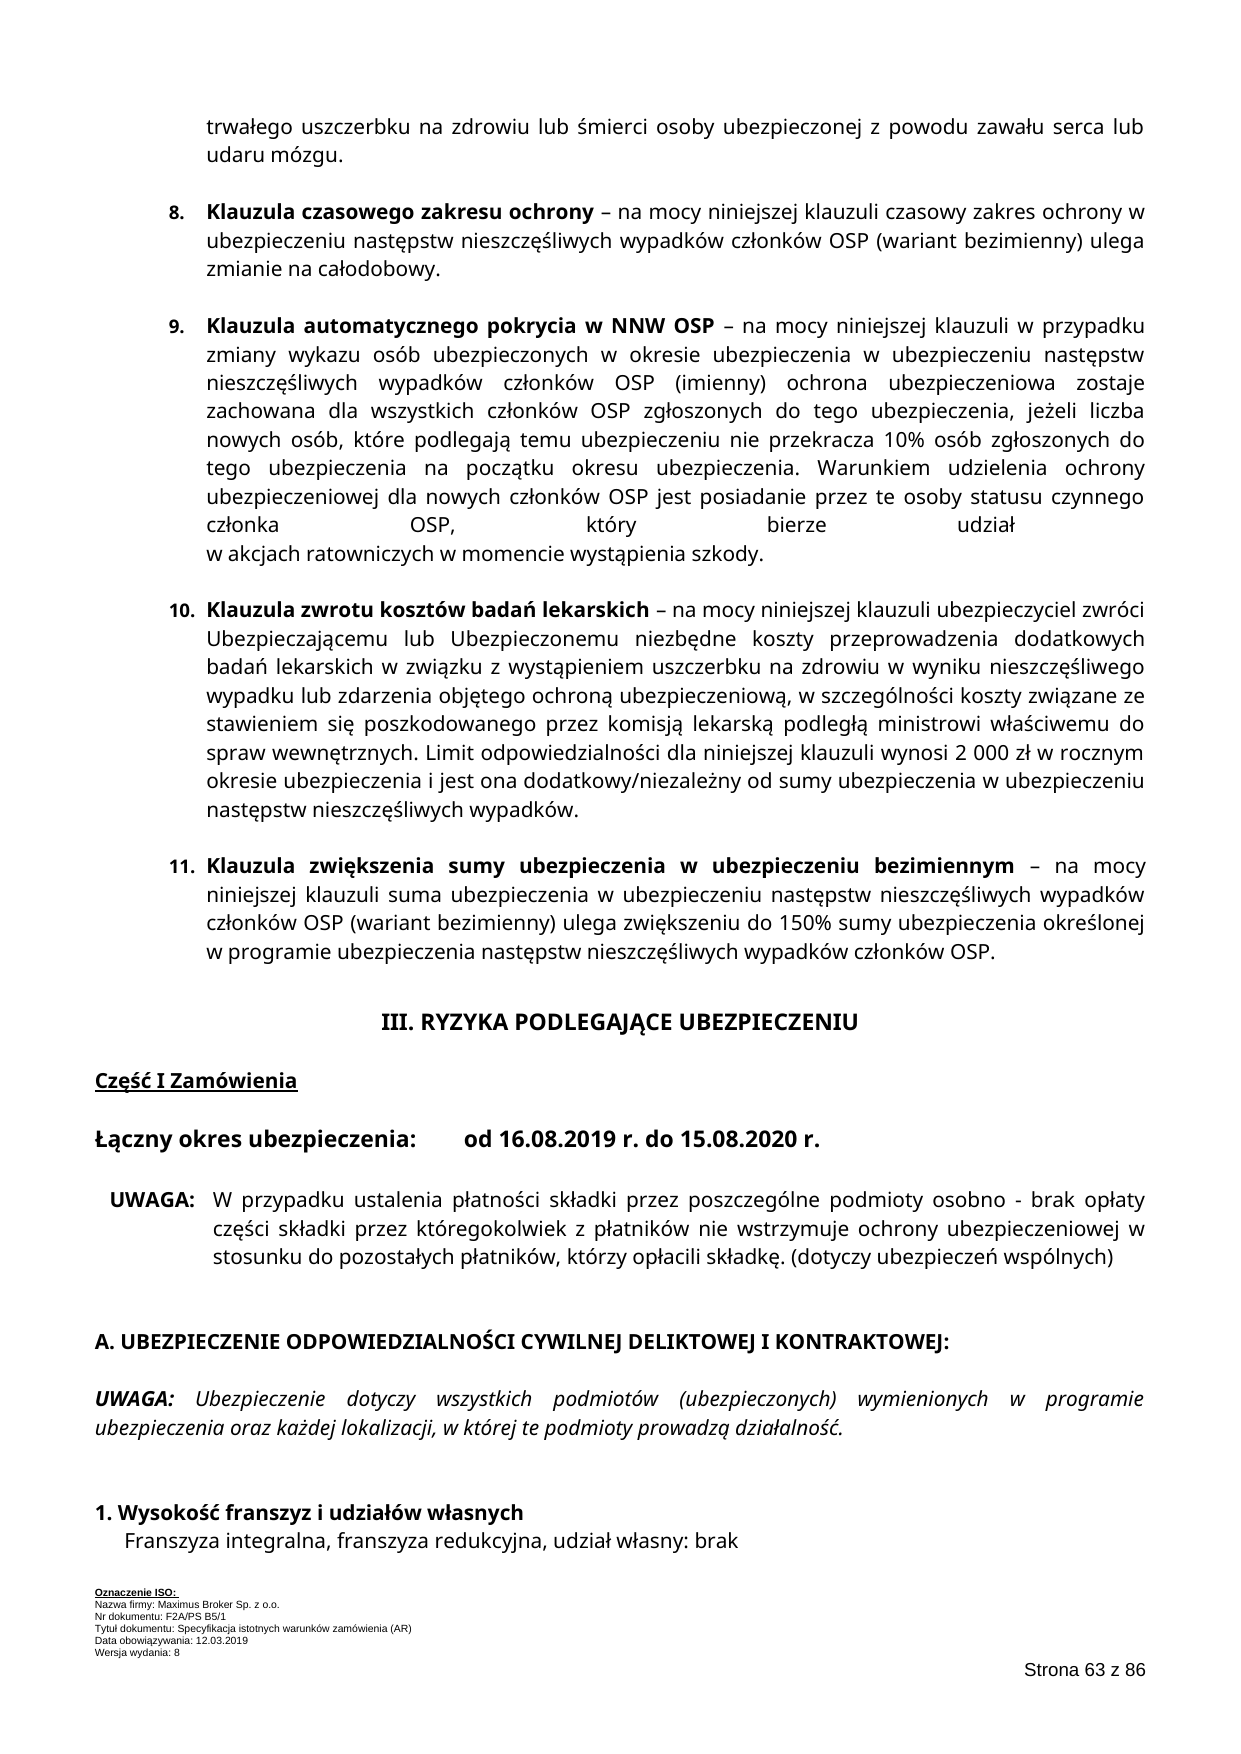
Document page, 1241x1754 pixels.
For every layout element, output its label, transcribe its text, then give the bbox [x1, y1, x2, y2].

text Część I Zamówienia [94, 1066, 1146, 1094]
text Łączny okres ubezpieczenia: od 16.08.2019 r. do 15.08.2020 r. [94, 1123, 1146, 1154]
list Klauzula zwrotu kosztów badań lekarskich – na mocy niniejszej klauzuli ubezpieczyciel zwróci Ubezpieczającemu lub Ubezpieczonemu niezbędne koszty przeprowadzenia dodatkowych badań lekarskich w związku z wystąpieniem uszczerbku na zdrowiu w wyniku nieszczęśliwego wypadku lub zdarzenia objętego ochroną ubezpieczeniową, w szczególności koszty związane ze stawieniem się poszkodowanego przez komisją lekarską podległą ministrowi właściwemu do spraw wewnętrznych. Limit odpowiedzialności dla niniejszej klauzuli wynosi 2 000 zł w rocznym okresie ubezpieczenia i jest ona dodatkowy/niezależny od sumy ubezpieczenia w ubezpieczeniu następstw nieszczęśliwych wypadków. [168, 596, 1146, 823]
subtitle A. UBEZPIECZENIE ODPOWIEDZIALNOŚCI CYWILNEJ DELIKTOWEJ I KONTRAKTOWEJ: [94, 1327, 1146, 1356]
text UWAGA: W przypadku ustalenia płatności składki przez poszczególne podmioty osobno - brak opłaty części składki przez któregokolwiek z płatników nie wstrzymuje ochrony ubezpieczeniowej w stosunku do pozostałych płatników, którzy opłacili składkę. (dotyczy ubezpieczeń wspólnych) [109, 1185, 1146, 1271]
text Franszyza integralna, franszyza redukcyjna, udział własny: brak [94, 1527, 1146, 1555]
text 1. Wysokość franszyz i udziałów własnych [94, 1498, 1146, 1527]
subtitle III. RYZYKA PODLEGAJĄCE UBEZPIECZENIU [94, 1006, 1146, 1037]
list Klauzula automatycznego pokrycia w NNW OSP – na mocy niniejszej klauzuli w przypadku zmiany wykazu osób ubezpieczonych w okresie ubezpieczenia w ubezpieczeniu następstw nieszczęśliwych wypadków członków OSP (imienny) ochrona ubezpieczeniowa zostaje zachowana dla wszystkich członków OSP zgłoszonych do tego ubezpieczenia, jeżeli liczba nowych osób, które podlegają temu ubezpieczeniu nie przekracza 10% osób zgłoszonych do tego ubezpieczenia na początku okresu ubezpieczenia. Warunkiem udzielenia ochrony ubezpieczeniowej dla nowych członków OSP jest posiadanie przez te osoby statusu czynnego członka OSP, który bierze udział w akcjach ratowniczych w momencie wystąpienia szkody. [168, 311, 1146, 567]
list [168, 112, 1146, 169]
text UWAGA: Ubezpieczenie dotyczy wszystkich podmiotów (ubezpieczonych) wymienionych w programie ubezpieczenia oraz każdej lokalizacji, w której te podmioty prowadzą działalność. [94, 1384, 1146, 1441]
list Klauzula zwiększenia sumy ubezpieczenia w ubezpieczeniu bezimiennym – na mocy niniejszej klauzuli suma ubezpieczenia w ubezpieczeniu następstw nieszczęśliwych wypadków członków OSP (wariant bezimienny) ulega zwiększeniu do 150% sumy ubezpieczenia określonej w programie ubezpieczenia następstw nieszczęśliwych wypadków członków OSP. [168, 852, 1146, 965]
list Klauzula czasowego zakresu ochrony – na mocy niniejszej klauzuli czasowy zakres ochrony w ubezpieczeniu następstw nieszczęśliwych wypadków członków OSP (wariant bezimienny) ulega zmianie na całodobowy. [168, 197, 1146, 283]
